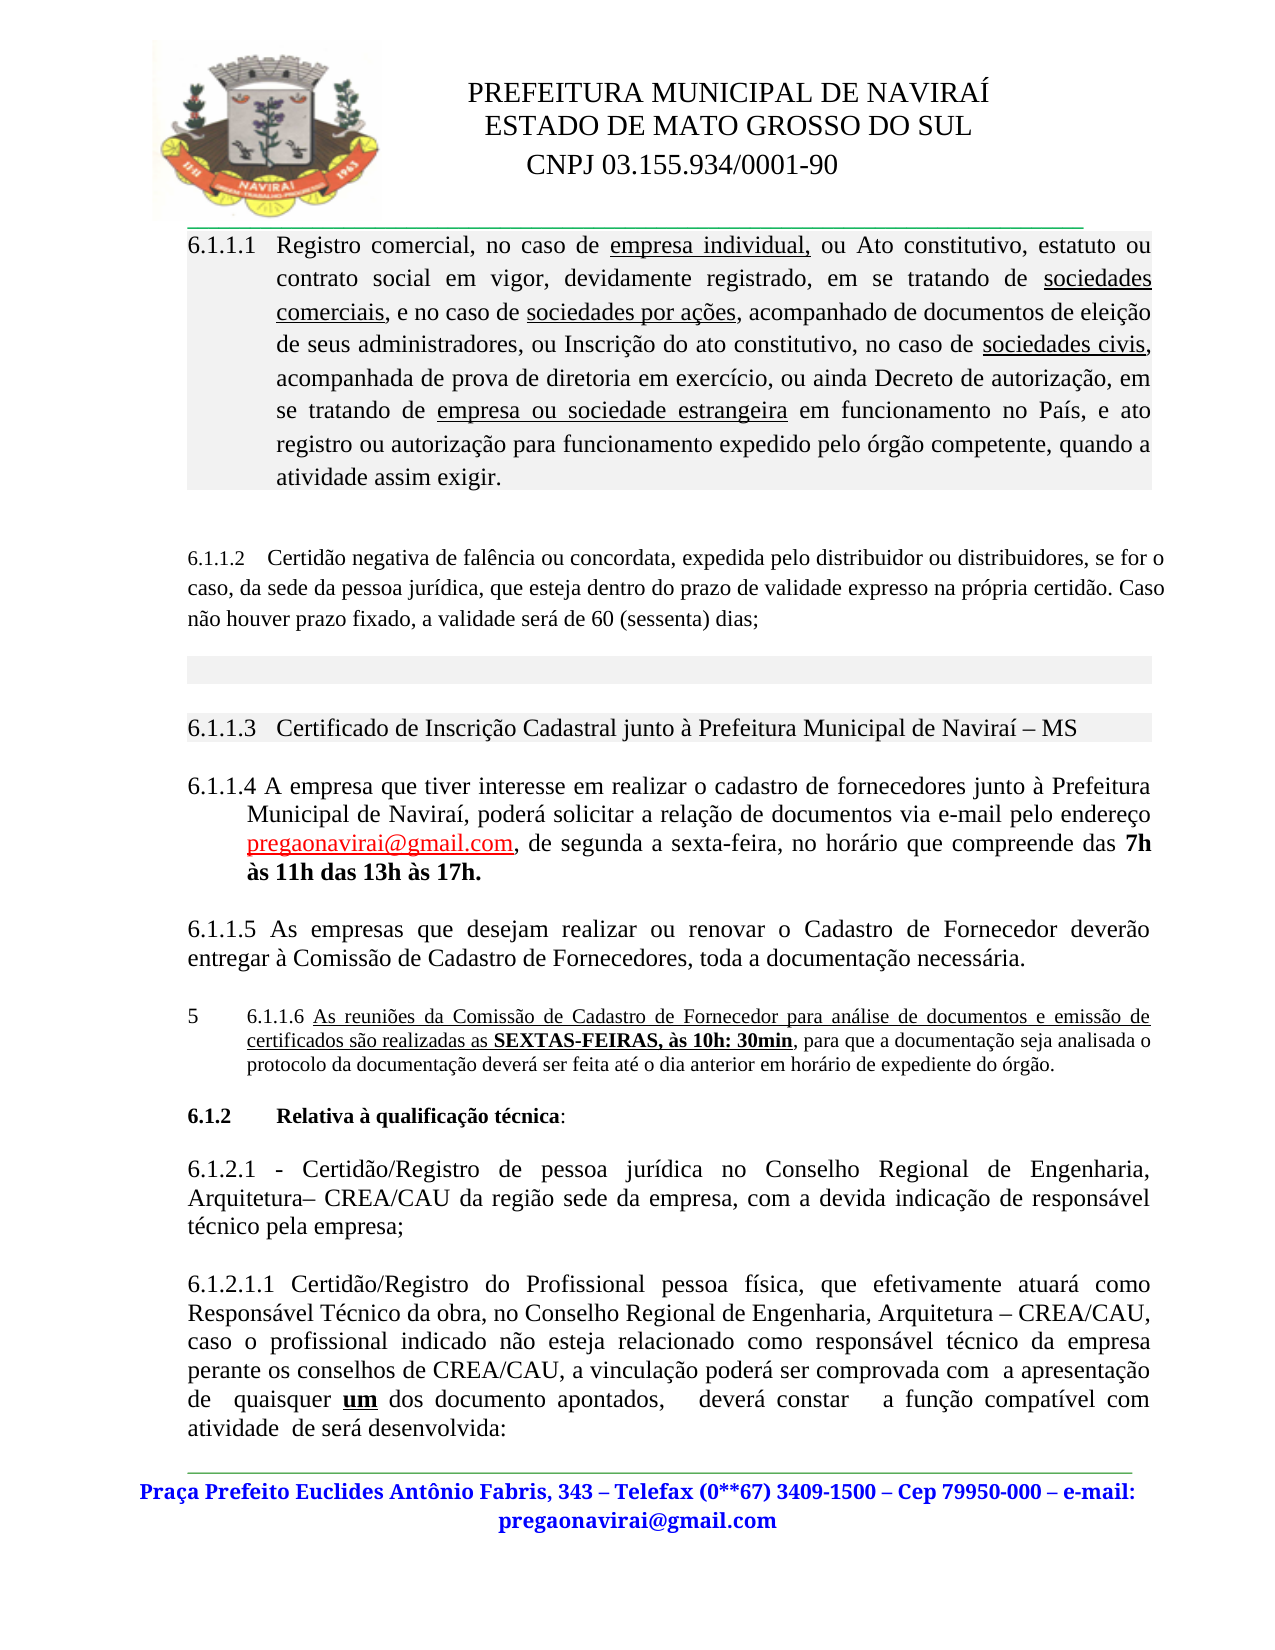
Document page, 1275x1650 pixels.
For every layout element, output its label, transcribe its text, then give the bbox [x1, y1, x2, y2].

text 6.1.1.4 A empresa que tiver interesse em realizar o cadastro de fornecedores junto à Prefeitura Municipal de Naviraí, poderá solicitar a relação de documentos via e-mail pelo endereço pregaonavirai@gmail.com, de segunda a sexta-feira, no horário que compreende das 7h às 11h das 13h às 17h. [187, 771, 1152, 886]
text 6.1.1.1 Registro comercial, no caso de empresa individual, ou Ato constitutivo, estatuto ou contrato social em vigor, devidamente registrado, em se tratando de sociedades comerciais, e no caso de sociedades por ações, acompanhado de documentos de eleição de seus administradores, ou Inscrição do ato constitutivo, no caso de sociedades civis, acompanhada de prova de diretoria em exercício, ou ainda Decreto de autorização, em se tratando de empresa ou sociedade estrangeira em funcionamento no País, e ato registro ou autorização para funcionamento expedido pelo órgão competente, quando a atividade assim exigir. [187, 231, 1152, 490]
text 6.1.2.1 - Certidão/Registro de pessoa jurídica no Conselho Regional de Engenharia, Arquitetura– CREA/CAU da região sede da empresa, com a devida indicação de responsável técnico pela empresa; [187, 1154, 1152, 1240]
list 6.1.1.6 As reuniões da Comissão de Cadastro de Fornecedor para análise de documentos e emissão de certificados são realizadas as SEXTAS-FEIRAS, às 10h: 30min, para que a documentação seja analisada o protocolo da documentação deverá ser feita até o dia anterior em horário de expediente do órgão. [187, 1003, 1152, 1076]
text 6.1.1.3 Certificado de Inscrição Cadastral junto à Prefeitura Municipal de Naviraí – MS [187, 713, 1152, 742]
text 6.1.1.5 As empresas que desejam realizar ou renovar o Cadastro de Fornecedor deverão entregar à Comissão de Cadastro de Fornecedores, toda a documentação necessária. [187, 914, 1152, 972]
text 6.1.2.1.1 Certidão/Registro do Profissional pessoa física, que efetivamente atuará como Responsável Técnico da obra, no Conselho Regional de Engenharia, Arquitetura – CREA/CAU, caso o profissional indicado não esteja relacionado como responsável técnico da empresa perante os conselhos de CREA/CAU, a vinculação poderá ser comprovada com a apresentação de quaisquer um dos documento apontados, deverá constar a função compatível com atividade de será desenvolvida: [187, 1269, 1152, 1441]
text 6.1.2 Relativa à qualificação técnica: [187, 1103, 1152, 1129]
text 6.1.1.2 Certidão negativa de falência ou concordata, expedida pelo distribuidor ou distribuidores, se for o caso, da sede da pessoa jurídica, que esteja dentro do prazo de validade expresso na própria certidão. Caso não houver prazo fixado, a validade será de 60 (sessenta) dias; [187, 544, 1166, 631]
picture [152, 40, 389, 221]
